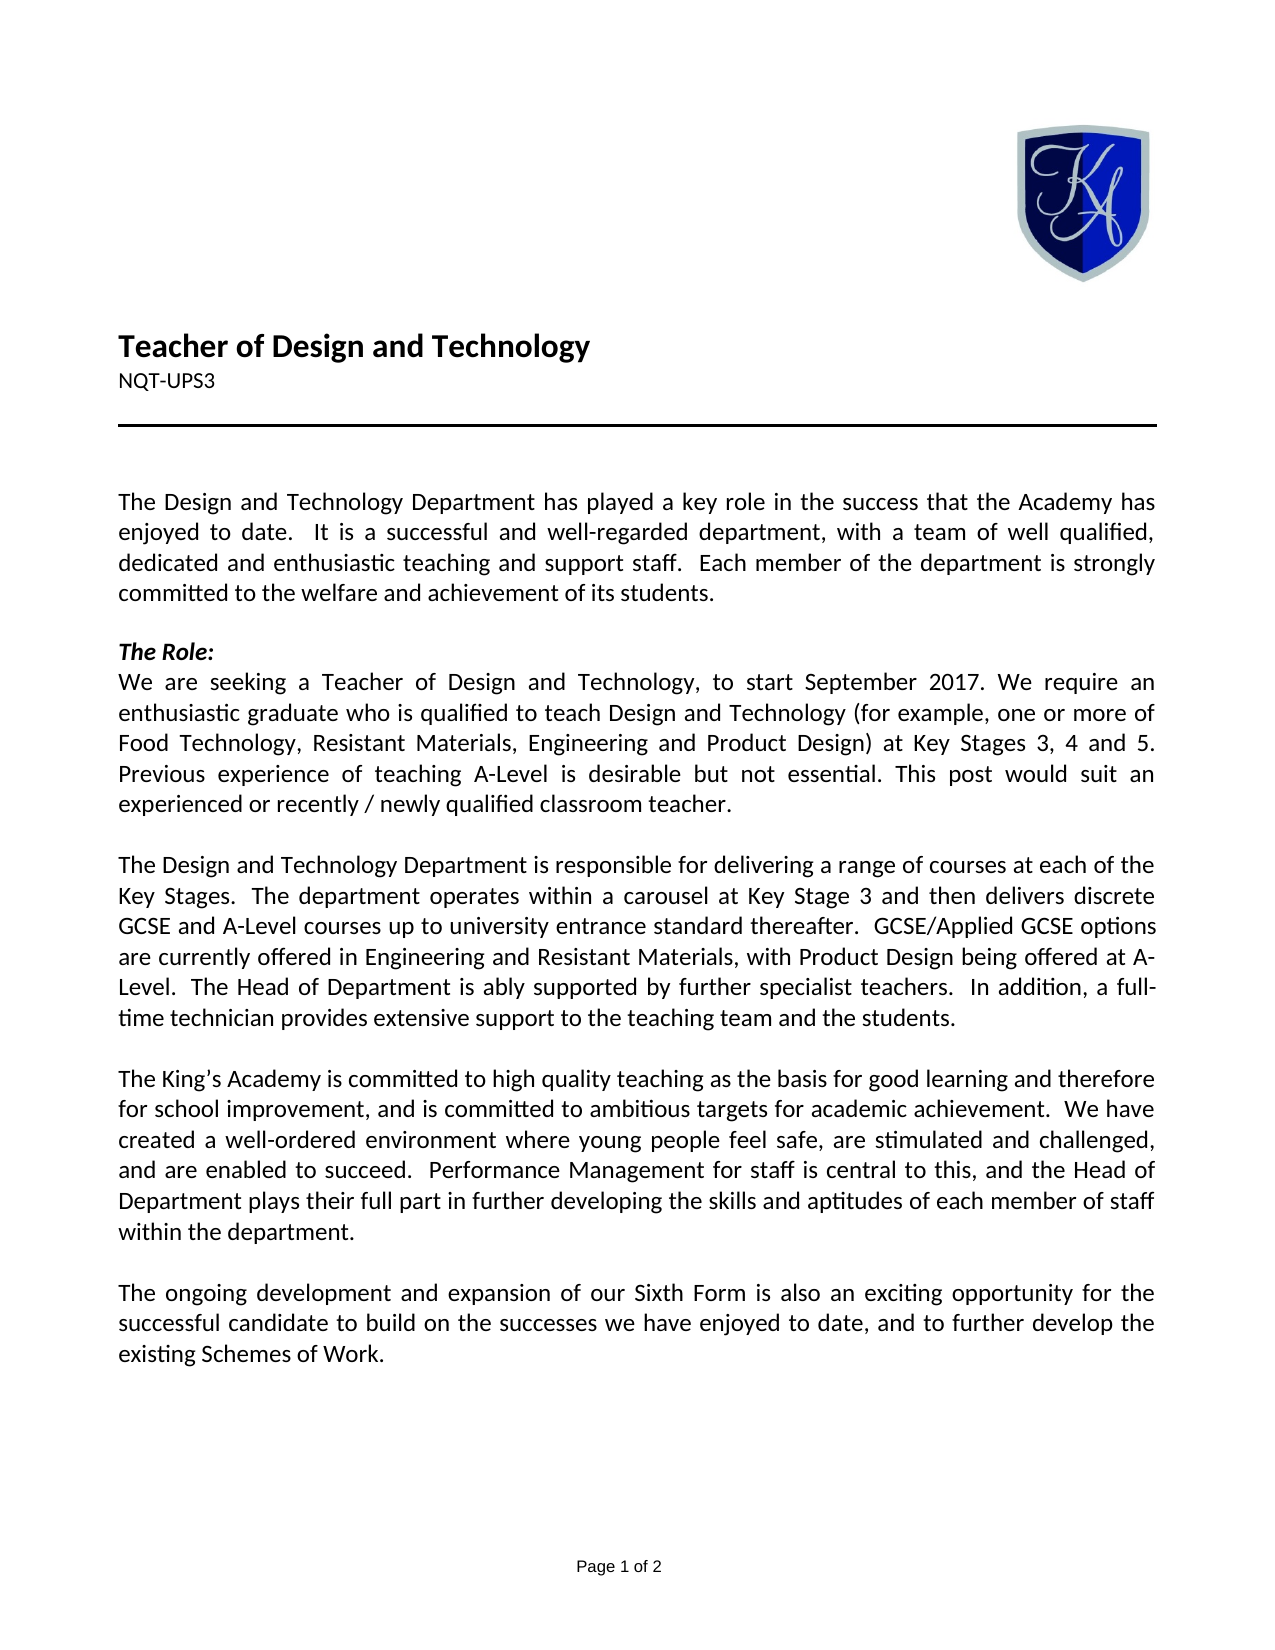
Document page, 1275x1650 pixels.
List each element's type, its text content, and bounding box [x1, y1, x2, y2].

text The ongoing development and expansion of our Sixth Form is also an exciting opportunity for the successful candidate to build on the successes we have enjoyed to date, and to further develop the existing Schemes of Work. [118, 1277, 1157, 1368]
text The Design and Technology Department is responsible for delivering a range of courses at each of the Key Stages. The department operates within a carousel at Key Stage 3 and then delivers discrete GCSE and A-Level courses up to university entrance standard thereafter. GCSE/Applied GCSE options are currently offered in Engineering and Resistant Materials, with Product Design being offered at A-Level. The Head of Department is ably supported by further specialist teachers. In addition, a full-time technician provides extensive support to the teaching team and the students. [118, 849, 1157, 1033]
text The Design and Technology Department has played a key role in the success that the Academy has enjoyed to date. It is a successful and well-regarded department, with a team of well qualified, dedicated and enthusiastic teaching and support staff. Each member of the department is strongly committed to the welfare and achievement of its students. [118, 486, 1157, 608]
text The King’s Academy is committed to high quality teaching as the basis for good learning and therefore for school improvement, and is committed to ambitious targets for academic achievement. We have created a well-ordered environment where young people feel safe, are stimulated and challenged, and are enabled to succeed. Performance Management for staff is central to this, and the Head of Department plays their full part in further developing the skills and aptitudes of each member of staff within the department. [118, 1063, 1157, 1246]
text We are seeking a Teacher of Design and Technology, to start September 2017. We require an enthusiastic graduate who is qualified to teach Design and Technology (for example, one or more of Food Technology, Resistant Materials, Engineering and Product Design) at Key Stages 3, 4 and 5. Previous experience of teaching A-Level is desirable but not essential. This post would suit an experienced or recently / newly qualified classroom teacher. [118, 666, 1157, 819]
text The Role: [118, 636, 1157, 666]
text Teacher of Design and Technology [118, 325, 1157, 366]
picture [1011, 118, 1157, 287]
text NQT-UPS3 [118, 366, 1157, 394]
